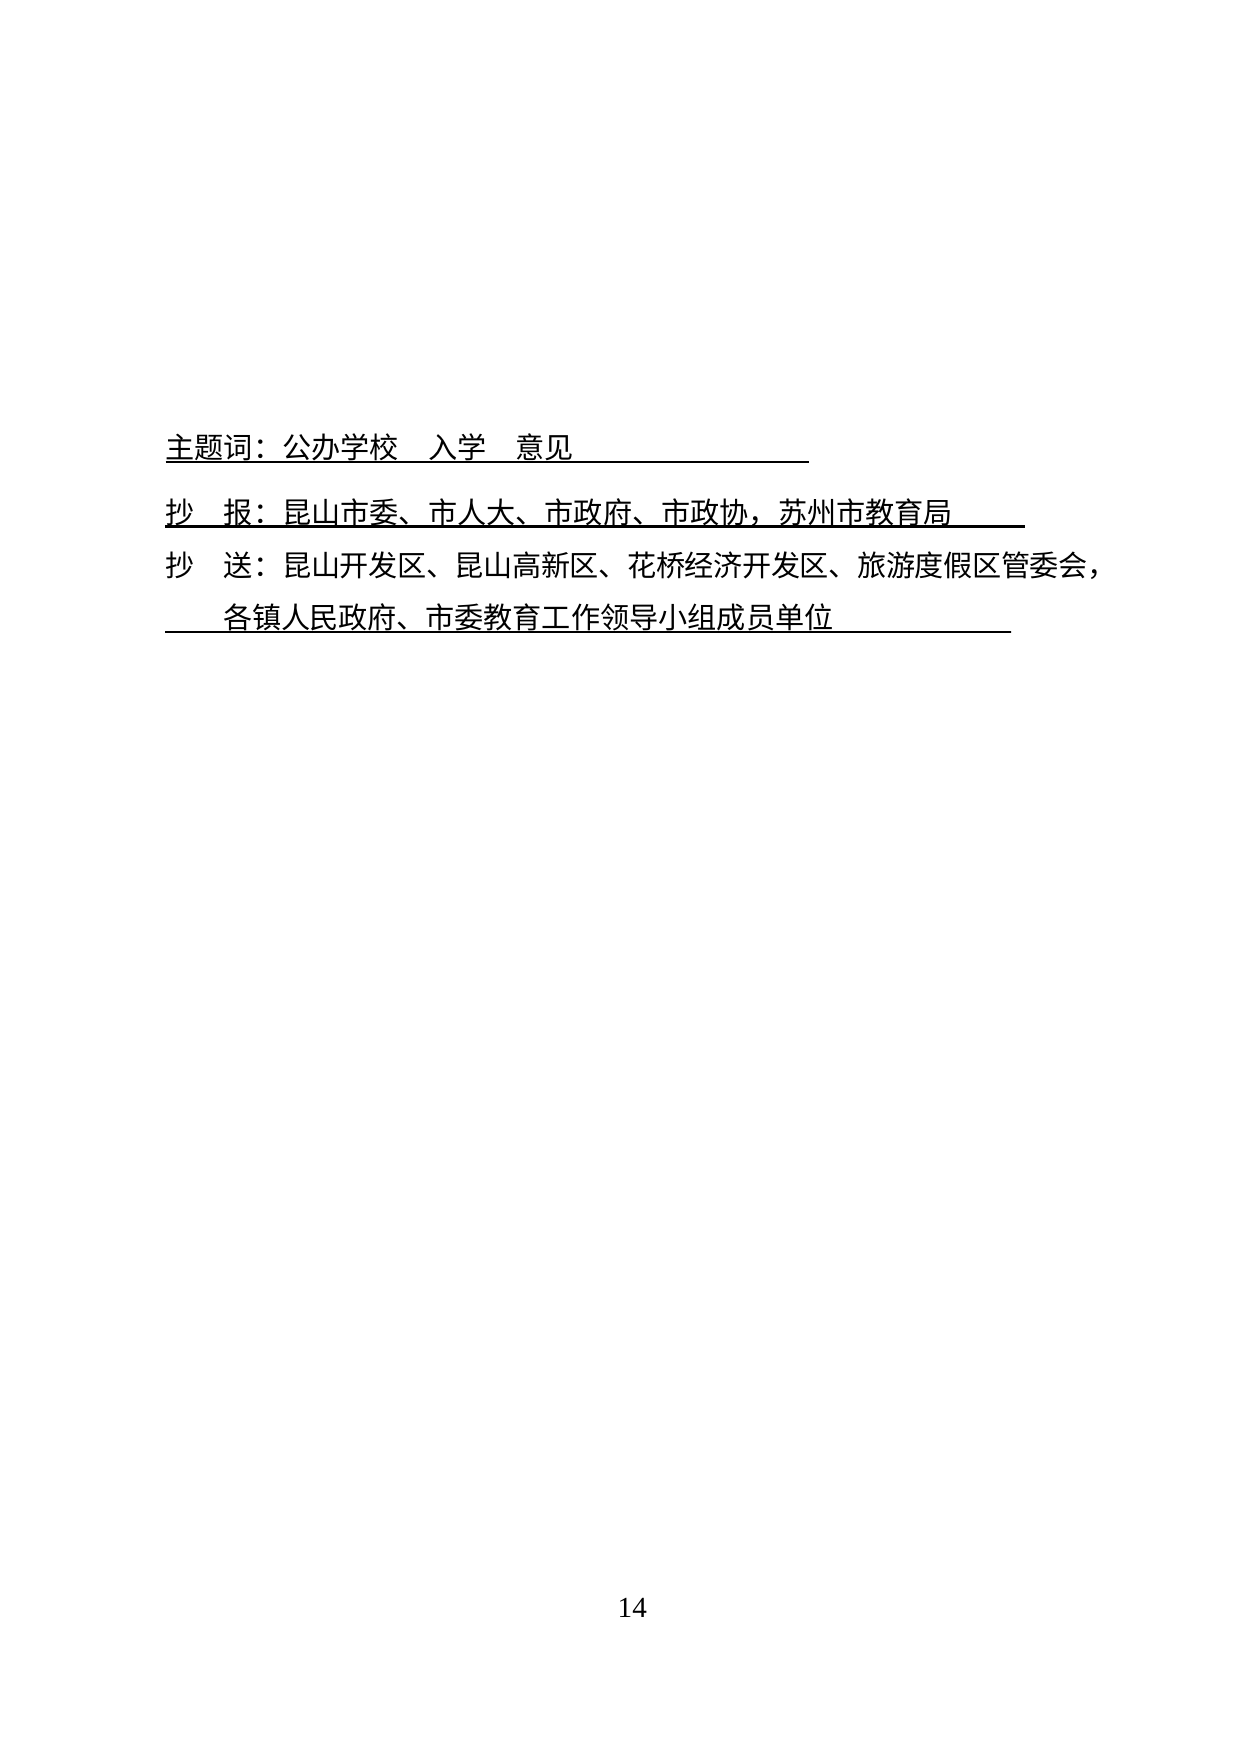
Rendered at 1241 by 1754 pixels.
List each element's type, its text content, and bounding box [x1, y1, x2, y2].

text 抄 送：昆山开发区、昆山高新区、花桥经济开发区、旅游度假区管委会， [165, 542, 1098, 584]
text 各镇人民政府、市委教育工作领导小组成员单位 [165, 595, 1098, 637]
text 主题词：公办学校 入学 意见 [165, 414, 1098, 479]
text 抄 报：昆山市委、市人大、市政府、市政协，苏州市教育局 _ [165, 489, 1098, 532]
